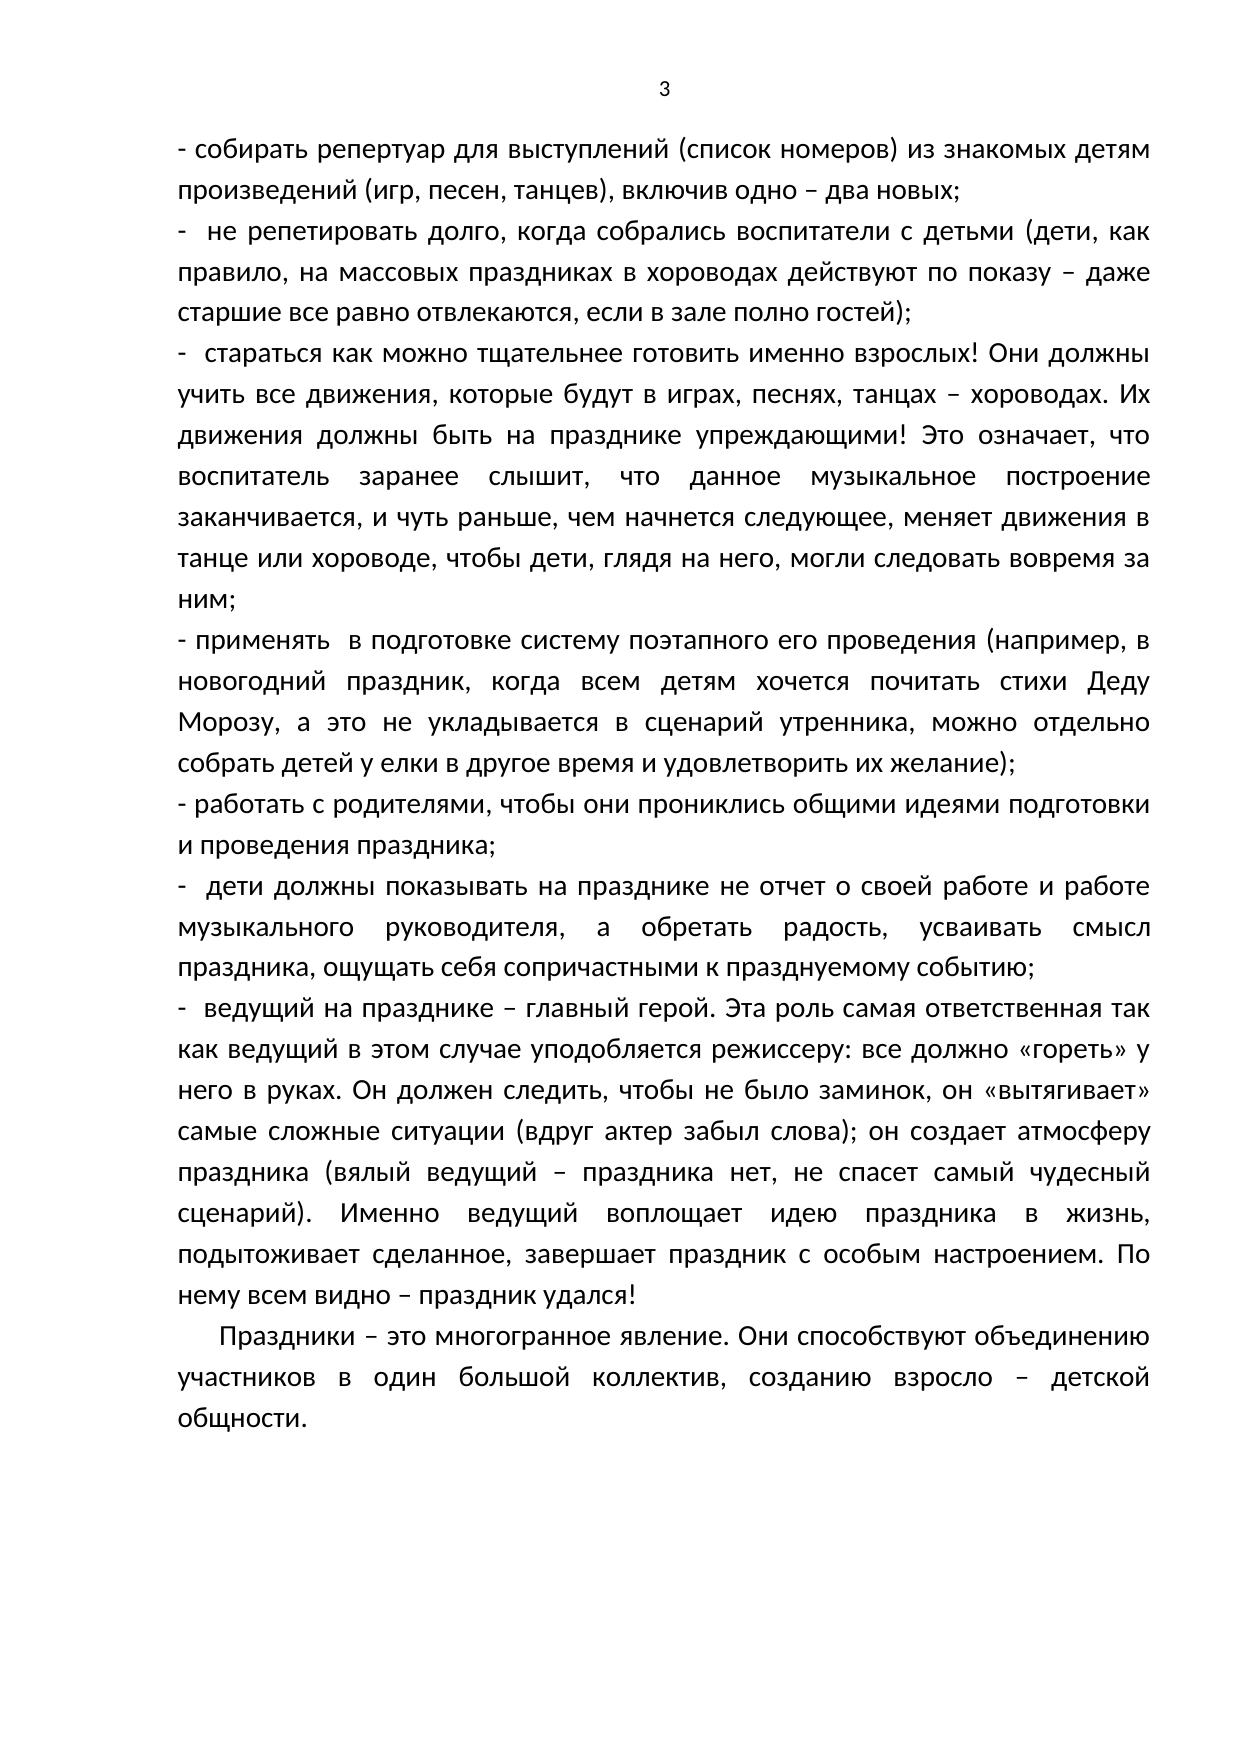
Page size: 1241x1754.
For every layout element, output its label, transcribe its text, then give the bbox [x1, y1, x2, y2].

text - собирать репертуар для выступлений (список номеров) из знакомых детям произведений (игр, песен, танцев), включив одно – два новых; [177, 130, 1152, 206]
text - не репетировать долго, когда собрались воспитатели с детьми (дети, как правило, на массовых праздниках в хороводах действуют по показу – даже старшие все равно отвлекаются, если в зале полно гостей); [177, 212, 1152, 329]
text - ведущий на празднике – главный герой. Эта роль самая ответственная так как ведущий в этом случае уподобляется режиссеру: все должно «гореть» у него в руках. Он должен следить, чтобы не было заминок, он «вытягивает» самые сложные ситуации (вдруг актер забыл слова); он создает атмосферу праздника (вялый ведущий – праздника нет, не спасет самый чудесный сценарий). Именно ведущий воплощает идею праздника в жизнь, подытоживает сделанное, завершает праздник с особым настроением. По нему всем видно – праздник удался! [177, 989, 1152, 1312]
text - применять в подготовке систему поэтапного его проведения (например, в новогодний праздник, когда всем детям хочется почитать стихи Деду Морозу, а это не укладывается в сценарий утренника, можно отдельно собрать детей у елки в другое время и удовлетворить их желание); [177, 621, 1152, 779]
text - стараться как можно тщательнее готовить именно взрослых! Они должны учить все движения, которые будут в играх, песнях, танцах – хороводах. Их движения должны быть на празднике упреждающими! Это означает, что воспитатель заранее слышит, что данное музыкальное построение заканчивается, и чуть раньше, чем начнется следующее, меняет движения в танце или хороводе, чтобы дети, глядя на него, могли следовать вовремя за ним; [177, 334, 1152, 616]
text - работать с родителями, чтобы они прониклись общими идеями подготовки и проведения праздника; [177, 785, 1152, 861]
text Праздники – это многогранное явление. Они способствуют объединению участников в один большой коллектив, созданию взросло – детской общности. [177, 1317, 1152, 1434]
text - дети должны показывать на празднике не отчет о своей работе и работе музыкального руководителя, а обретать радость, усваивать смысл праздника, ощущать себя сопричастными к празднуемому событию; [177, 867, 1152, 984]
